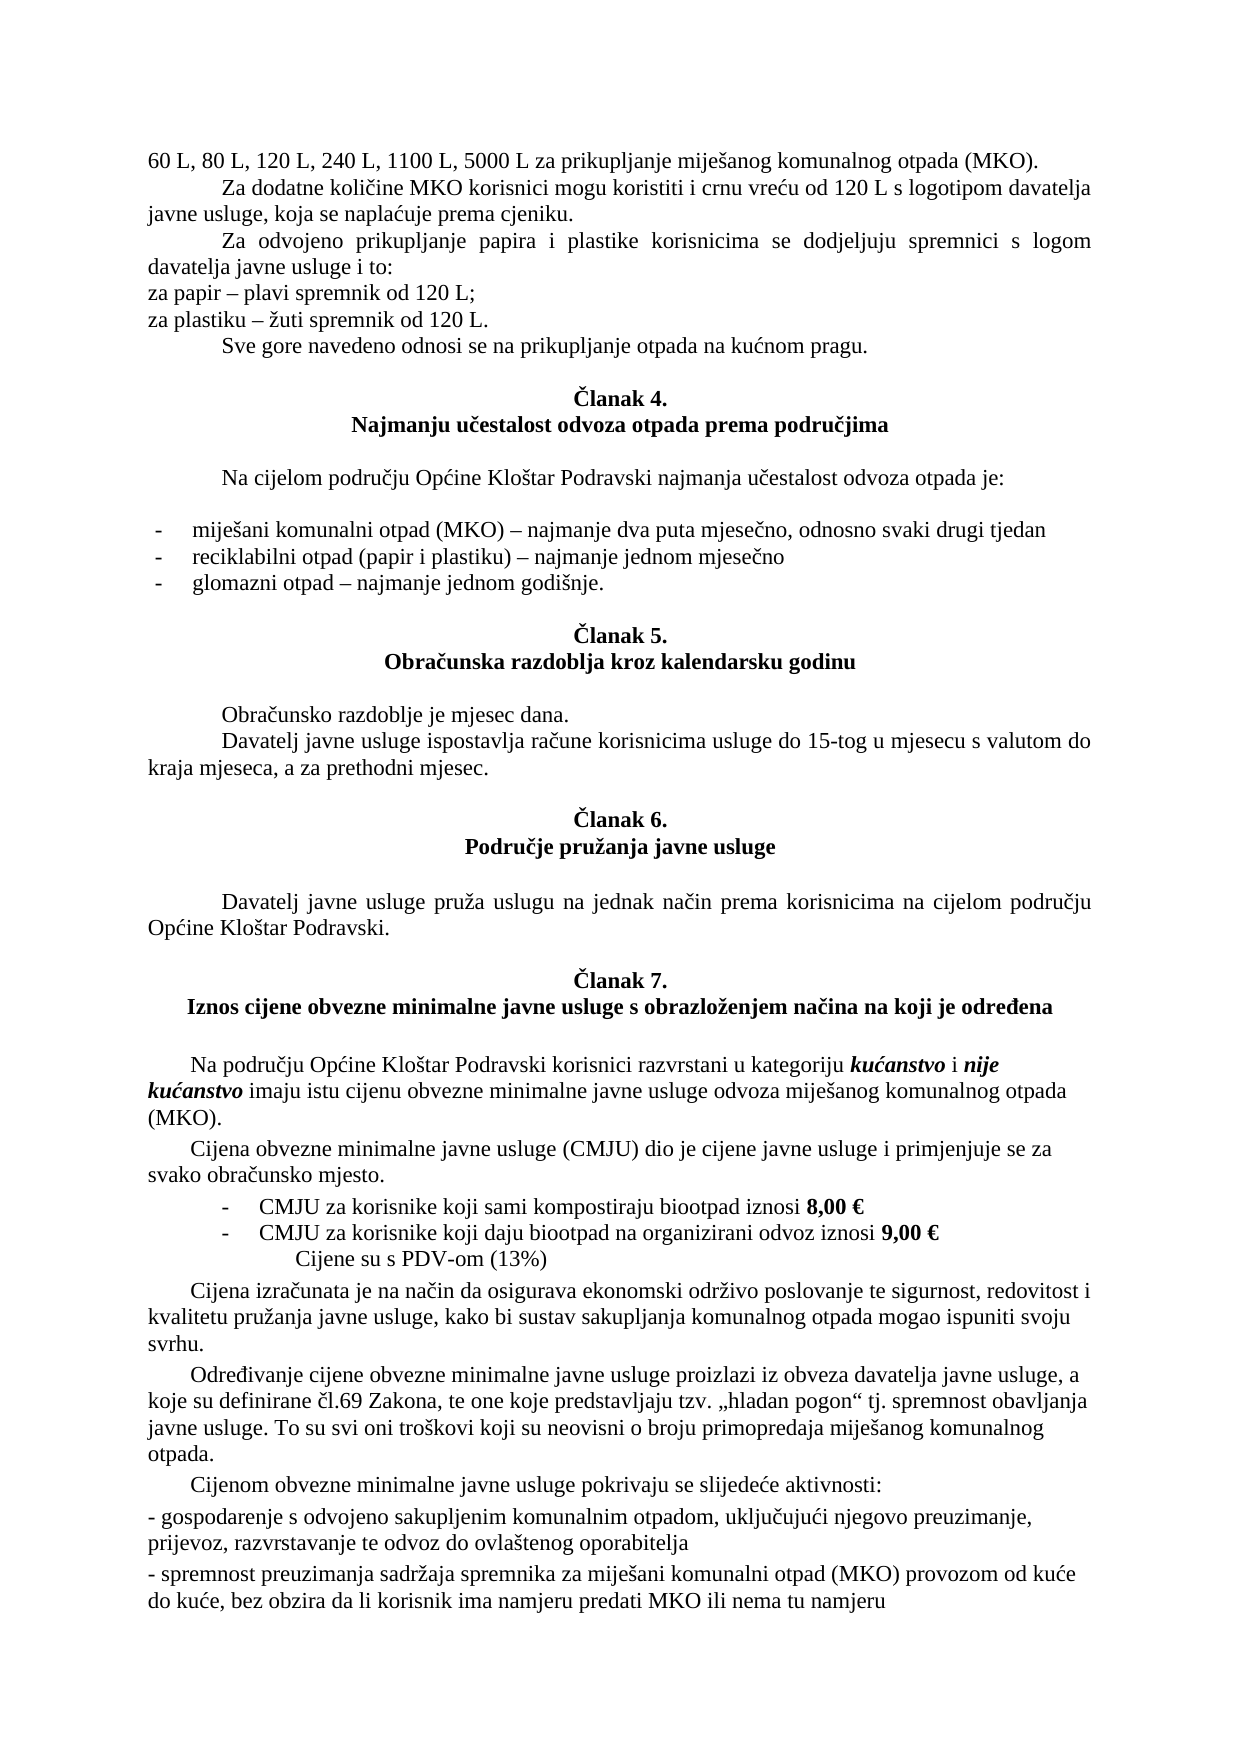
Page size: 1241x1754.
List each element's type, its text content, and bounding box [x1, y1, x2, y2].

text Članak 4. [148, 385, 1093, 411]
list Cijene su s PDV-om (13%) [259, 1246, 1093, 1272]
text Na cijelom području Općine Kloštar Podravski najmanja učestalost odvoza otpada je: [148, 464, 1093, 490]
text - gospodarenje s odvojeno sakupljenim komunalnim otpadom, uključujući njegovo preuzimanje, prijevoz, razvrstavanje te odvoz do ovlaštenog oporabitelja [148, 1503, 1093, 1555]
text Određivanje cijene obvezne minimalne javne usluge proizlazi iz obveza davatelja javne usluge, a koje su definirane čl.69 Zakona, te one koje predstavljaju tzv. „hladan pogon“ tj. spremnost obavljanja javne usluge. To su svi oni troškovi koji su neovisni o broju primopredaja miješanog komunalnog otpada. [148, 1361, 1093, 1466]
list CMJU za korisnike koji daju biootpad na organizirani odvoz iznosi 9,00 € [221, 1219, 1093, 1246]
text Područje pružanja javne usluge [148, 833, 1093, 859]
list miješani komunalni otpad (MKO) – najmanje dva puta mjesečno, odnosno svaki drugi tjedan [154, 517, 1093, 543]
text Za odvojeno prikupljanje papira i plastike korisnicima se dodjeljuju spremnici s logom davatelja javne usluge i to: [148, 227, 1093, 279]
text 60 L, 80 L, 120 L, 240 L, 1100 L, 5000 L za prikupljanje miješanog komunalnog otpada (MKO). [148, 148, 1093, 174]
text Obračunska razdoblja kroz kalendarsku godinu [148, 648, 1093, 675]
text Članak 7. [148, 967, 1093, 993]
text Davatelj javne usluge ispostavlja račune korisnicima usluge do 15-tog u mjesecu s valutom do kraja mjeseca, a za prethodni mjesec. [148, 727, 1093, 780]
text Članak 6. [148, 806, 1093, 833]
text Najmanju učestalost odvoza otpada prema područjima [148, 411, 1093, 437]
list glomazni otpad – najmanje jednom godišnje. [154, 569, 1093, 596]
text Sve gore navedeno odnosi se na prikupljanje otpada na kućnom pragu. [148, 332, 1093, 358]
text Cijena izračunata je na način da osigurava ekonomski održivo poslovanje te sigurnost, redovitost i kvalitetu pružanja javne usluge, kako bi sustav sakupljanja komunalnog otpada mogao ispuniti svoju svrhu. [148, 1277, 1093, 1356]
text Iznos cijene obvezne minimalne javne usluge s obrazloženjem načina na koji je određena [148, 993, 1093, 1020]
list reciklabilni otpad (papir i plastiku) – najmanje jednom mjesečno [154, 543, 1093, 569]
text Cijena obvezne minimalne javne usluge (CMJU) dio je cijene javne usluge i primjenjuje se za svako obračunsko mjesto. [148, 1135, 1093, 1188]
text Na području Općine Kloštar Podravski korisnici razvrstani u kategoriju kućanstvo i nije kućanstvo imaju istu cijenu obvezne minimalne javne usluge odvoza miješanog komunalnog otpada (MKO). [148, 1051, 1093, 1130]
text Članak 5. [148, 622, 1093, 648]
text Za dodatne količine MKO korisnici mogu koristiti i crnu vreću od 120 L s logotipom davatelja javne usluge, koja se naplaćuje prema cjeniku. [148, 174, 1093, 227]
list CMJU za korisnike koji sami kompostiraju biootpad iznosi 8,00 € [221, 1193, 1093, 1219]
text Cijenom obvezne minimalne javne usluge pokrivaju se slijedeće aktivnosti: [148, 1471, 1093, 1498]
text - spremnost preuzimanja sadržaja spremnika za miješani komunalni otpad (MKO) provozom od kuće do kuće, bez obzira da li korisnik ima namjeru predati MKO ili nema tu namjeru [148, 1560, 1093, 1613]
text za plastiku – žuti spremnik od 120 L. [148, 306, 1093, 332]
text Obračunsko razdoblje je mjesec dana. [148, 701, 1093, 727]
text Davatelj javne usluge pruža uslugu na jednak način prema korisnicima na cijelom području Općine Kloštar Podravski. [148, 888, 1093, 941]
text za papir – plavi spremnik od 120 L; [148, 279, 1093, 306]
